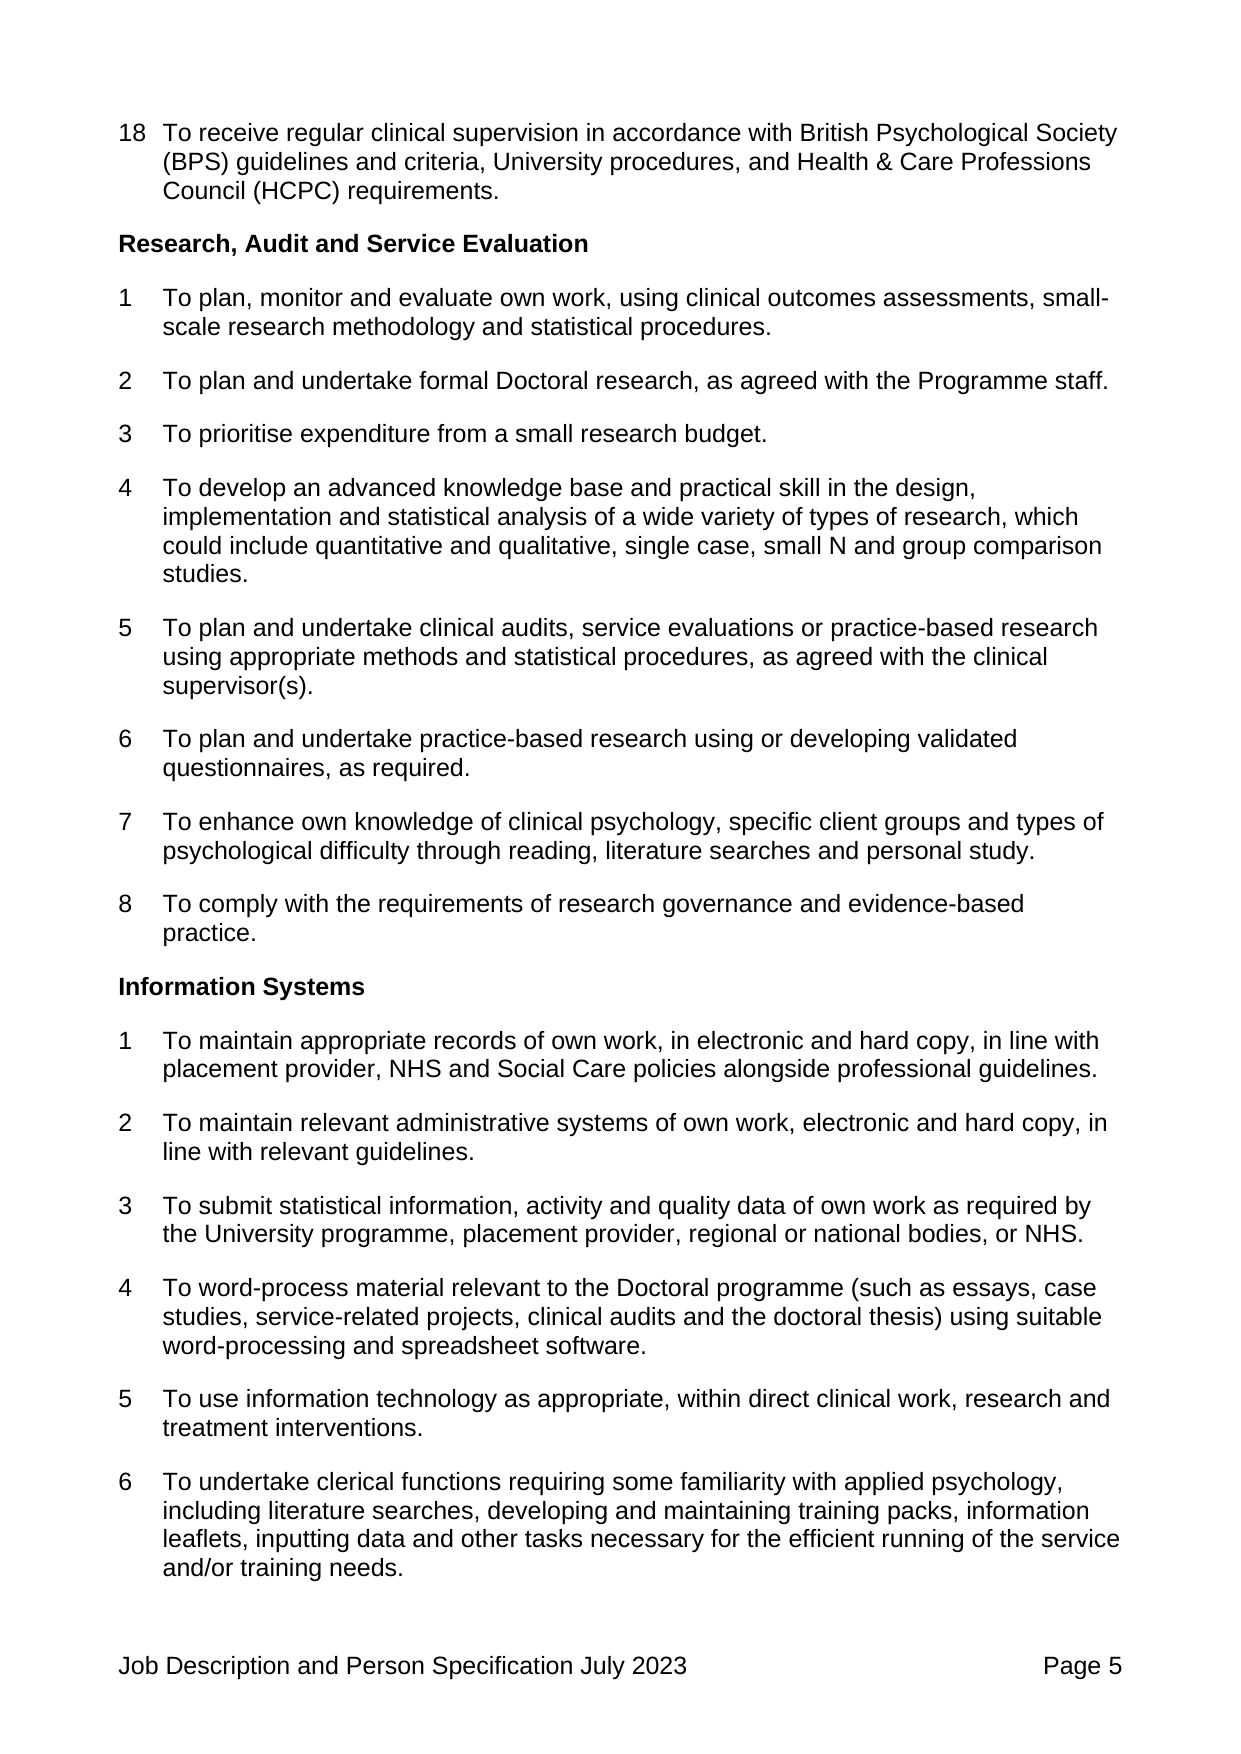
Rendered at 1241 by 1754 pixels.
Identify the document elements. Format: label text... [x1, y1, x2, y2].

list To receive regular clinical supervision in accordance with British Psychological Society (BPS) guidelines and criteria, University procedures, and Health & Care Professions Council (HCPC) requirements. [118, 118, 1122, 204]
list To maintain relevant administrative systems of own work, electronic and hard copy, in line with relevant guidelines. [118, 1108, 1122, 1166]
list To submit statistical information, activity and quality data of own work as required by the University programme, placement provider, regional or national bodies, or NHS. [118, 1191, 1122, 1248]
list To use information technology as appropriate, within direct clinical work, research and treatment interventions. [118, 1384, 1122, 1442]
list To comply with the requirements of research governance and evidence-based practice. [118, 889, 1122, 947]
subtitle Information Systems [118, 972, 1122, 1001]
list To maintain appropriate records of own work, in electronic and hard copy, in line with placement provider, NHS and Social Care policies alongside professional guidelines. [118, 1026, 1122, 1083]
list To develop an advanced knowledge base and practical skill in the design, implementation and statistical analysis of a wide variety of types of research, which could include quantitative and qualitative, single case, small N and group comparison studies. [118, 473, 1122, 588]
list To undertake clerical functions requiring some familiarity with applied psychology, including literature searches, developing and maintaining training packs, information leaflets, inputting data and other tasks necessary for the efficient running of the service and/or training needs. [118, 1467, 1122, 1582]
list To plan and undertake clinical audits, service evaluations or practice-based research using appropriate methods and statistical procedures, as agreed with the clinical supervisor(s). [118, 613, 1122, 699]
subtitle Research, Audit and Service Evaluation [118, 229, 1122, 258]
list To enhance own knowledge of clinical psychology, specific client groups and types of psychological difficulty through reading, literature searches and personal study. [118, 807, 1122, 864]
list To plan and undertake practice-based research using or developing validated questionnaires, as required. [118, 724, 1122, 782]
list To prioritise expenditure from a small research budget. [118, 419, 1122, 448]
list To plan, monitor and evaluate own work, using clinical outcomes assessments, small-scale research methodology and statistical procedures. [118, 283, 1122, 341]
list To plan and undertake formal Doctoral research, as agreed with the Programme staff. [118, 366, 1122, 394]
list To word-process material relevant to the Doctoral programme (such as essays, case studies, service-related projects, clinical audits and the doctoral thesis) using suitable word-processing and spreadsheet software. [118, 1273, 1122, 1359]
